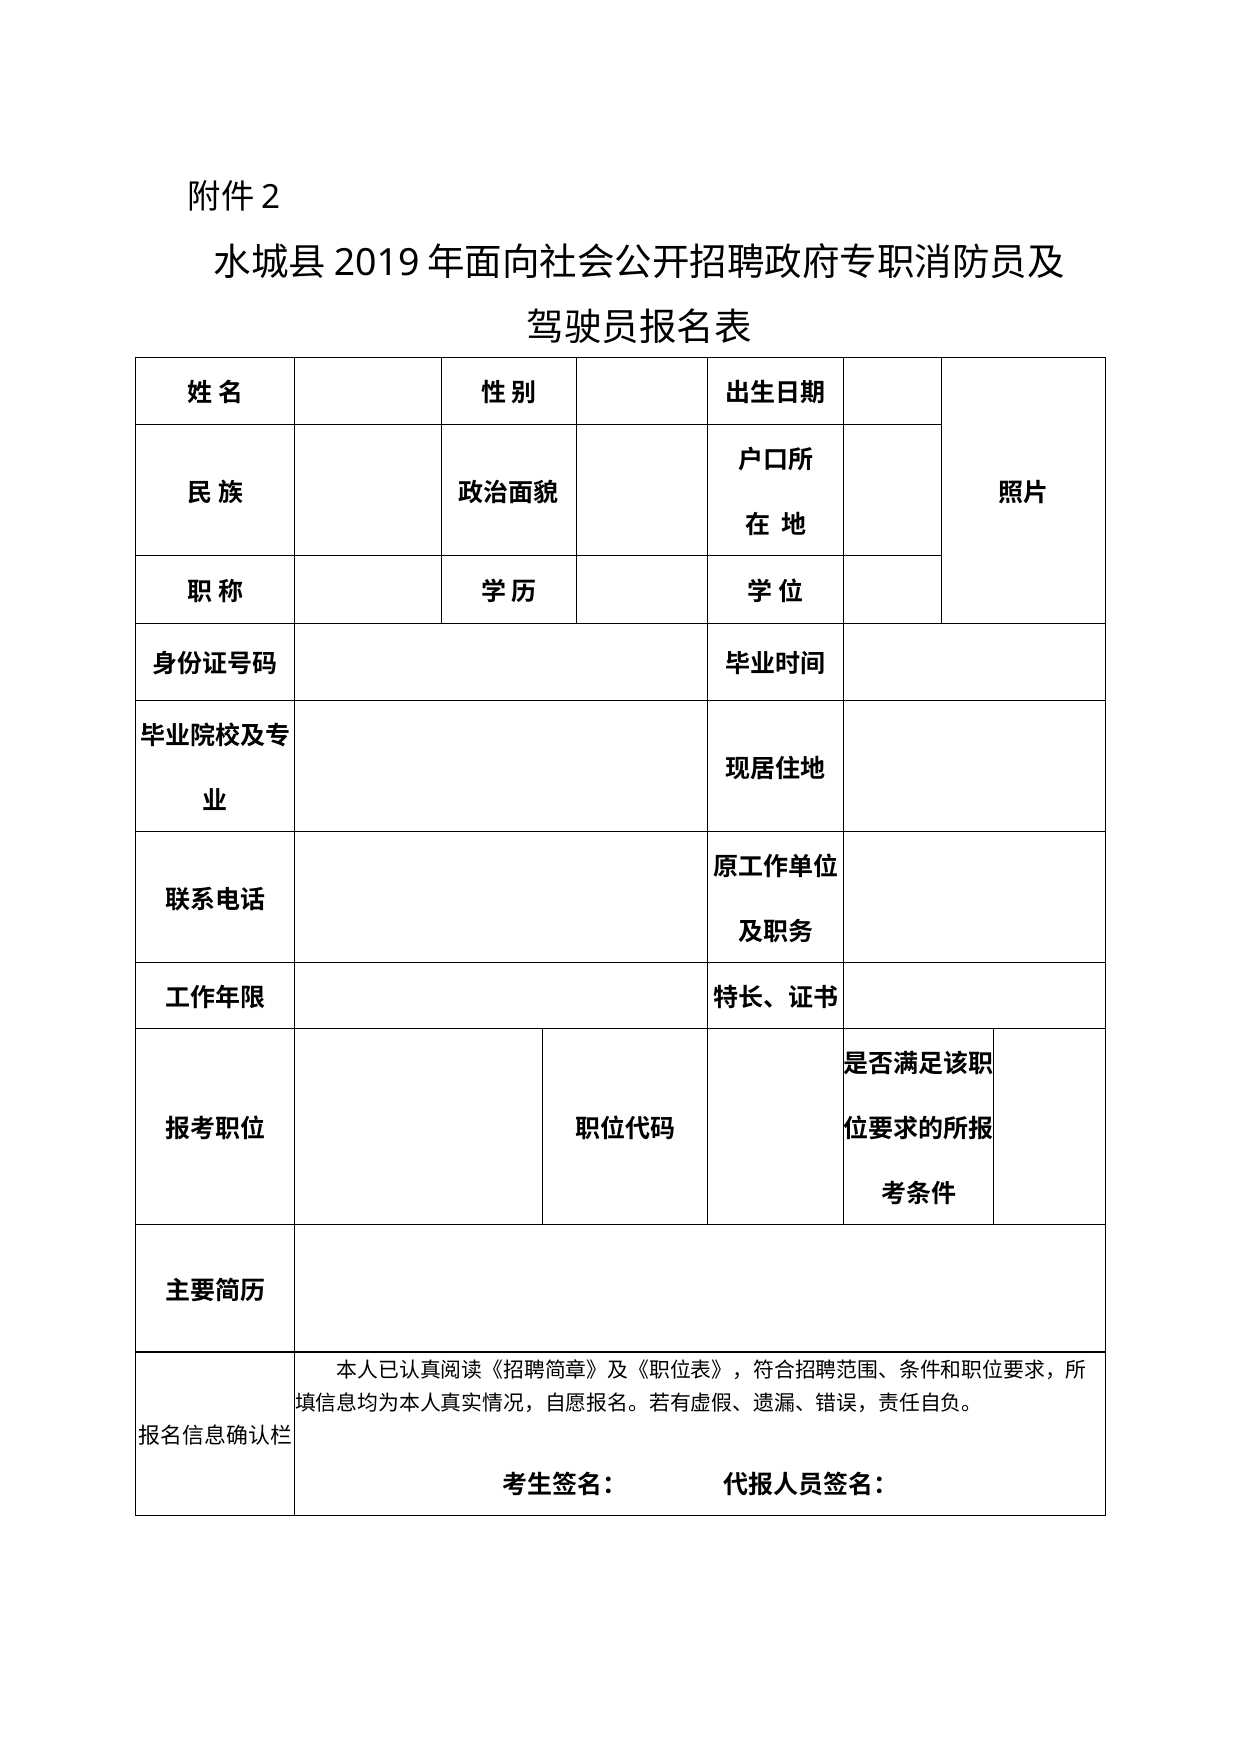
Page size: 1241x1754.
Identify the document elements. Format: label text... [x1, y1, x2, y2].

table_cell 报考职位 [136, 1029, 294, 1224]
table_cell [844, 556, 941, 622]
table_cell 毕业院校及专业 [136, 701, 294, 831]
table_cell 现居住地 [708, 701, 843, 831]
table_cell [295, 963, 707, 1028]
table_header 照片 [942, 358, 1105, 622]
table_cell 户口所 在 地 [708, 425, 843, 555]
text 水城县2019年面向社会公开招聘政府专职消防员及 [187, 227, 1090, 292]
table_cell 政治面貌 [442, 425, 576, 555]
table_cell [844, 624, 1105, 700]
table_cell 主要简历 [136, 1225, 294, 1351]
table_header [295, 358, 441, 424]
text 附件2 [187, 162, 1053, 227]
table_cell 民 族 [136, 425, 294, 555]
table_cell 职位代码 [543, 1029, 707, 1224]
table_cell 本人已认真阅读《招聘简章》及《职位表》，符合招聘范围、条件和职位要求，所填信息均为本人真实情况，自愿报名。若有虚假、遗漏、错误，责任自负。 考生签名： 代报人员签名： [295, 1353, 1105, 1515]
table_cell [708, 1029, 843, 1224]
table_cell 报名信息确认栏 [136, 1353, 294, 1515]
table_cell [577, 425, 707, 555]
table_cell [295, 624, 707, 700]
table_cell 原工作单位及职务 [708, 832, 843, 962]
table_cell [295, 1225, 1105, 1351]
table_header 性 别 [442, 358, 576, 424]
table_cell [844, 963, 1105, 1028]
table_cell 是否满足该职位要求的所报考条件 [844, 1029, 993, 1224]
table_cell [295, 701, 707, 831]
table_cell 学 历 [442, 556, 576, 622]
table_cell [844, 832, 1105, 962]
table_header [844, 358, 941, 424]
table_cell 职 称 [136, 556, 294, 622]
text 驾驶员报名表 [187, 292, 1090, 357]
table_cell 学 位 [708, 556, 843, 622]
table_cell 工作年限 [136, 963, 294, 1028]
table_cell [844, 425, 941, 555]
table_cell 身份证号码 [136, 624, 294, 700]
table_cell [295, 1029, 542, 1224]
table_cell [577, 556, 707, 622]
table_cell 联系电话 [136, 832, 294, 962]
table_header [577, 358, 707, 424]
table_cell [994, 1029, 1105, 1224]
table_cell 特长、证书 [708, 963, 843, 1028]
table_header 出生日期 [708, 358, 843, 424]
table_cell 毕业时间 [708, 624, 843, 700]
table_cell [295, 556, 441, 622]
table_header 姓 名 [136, 358, 294, 424]
table_cell [295, 832, 707, 962]
table_cell [295, 425, 441, 555]
table_cell [844, 701, 1105, 831]
